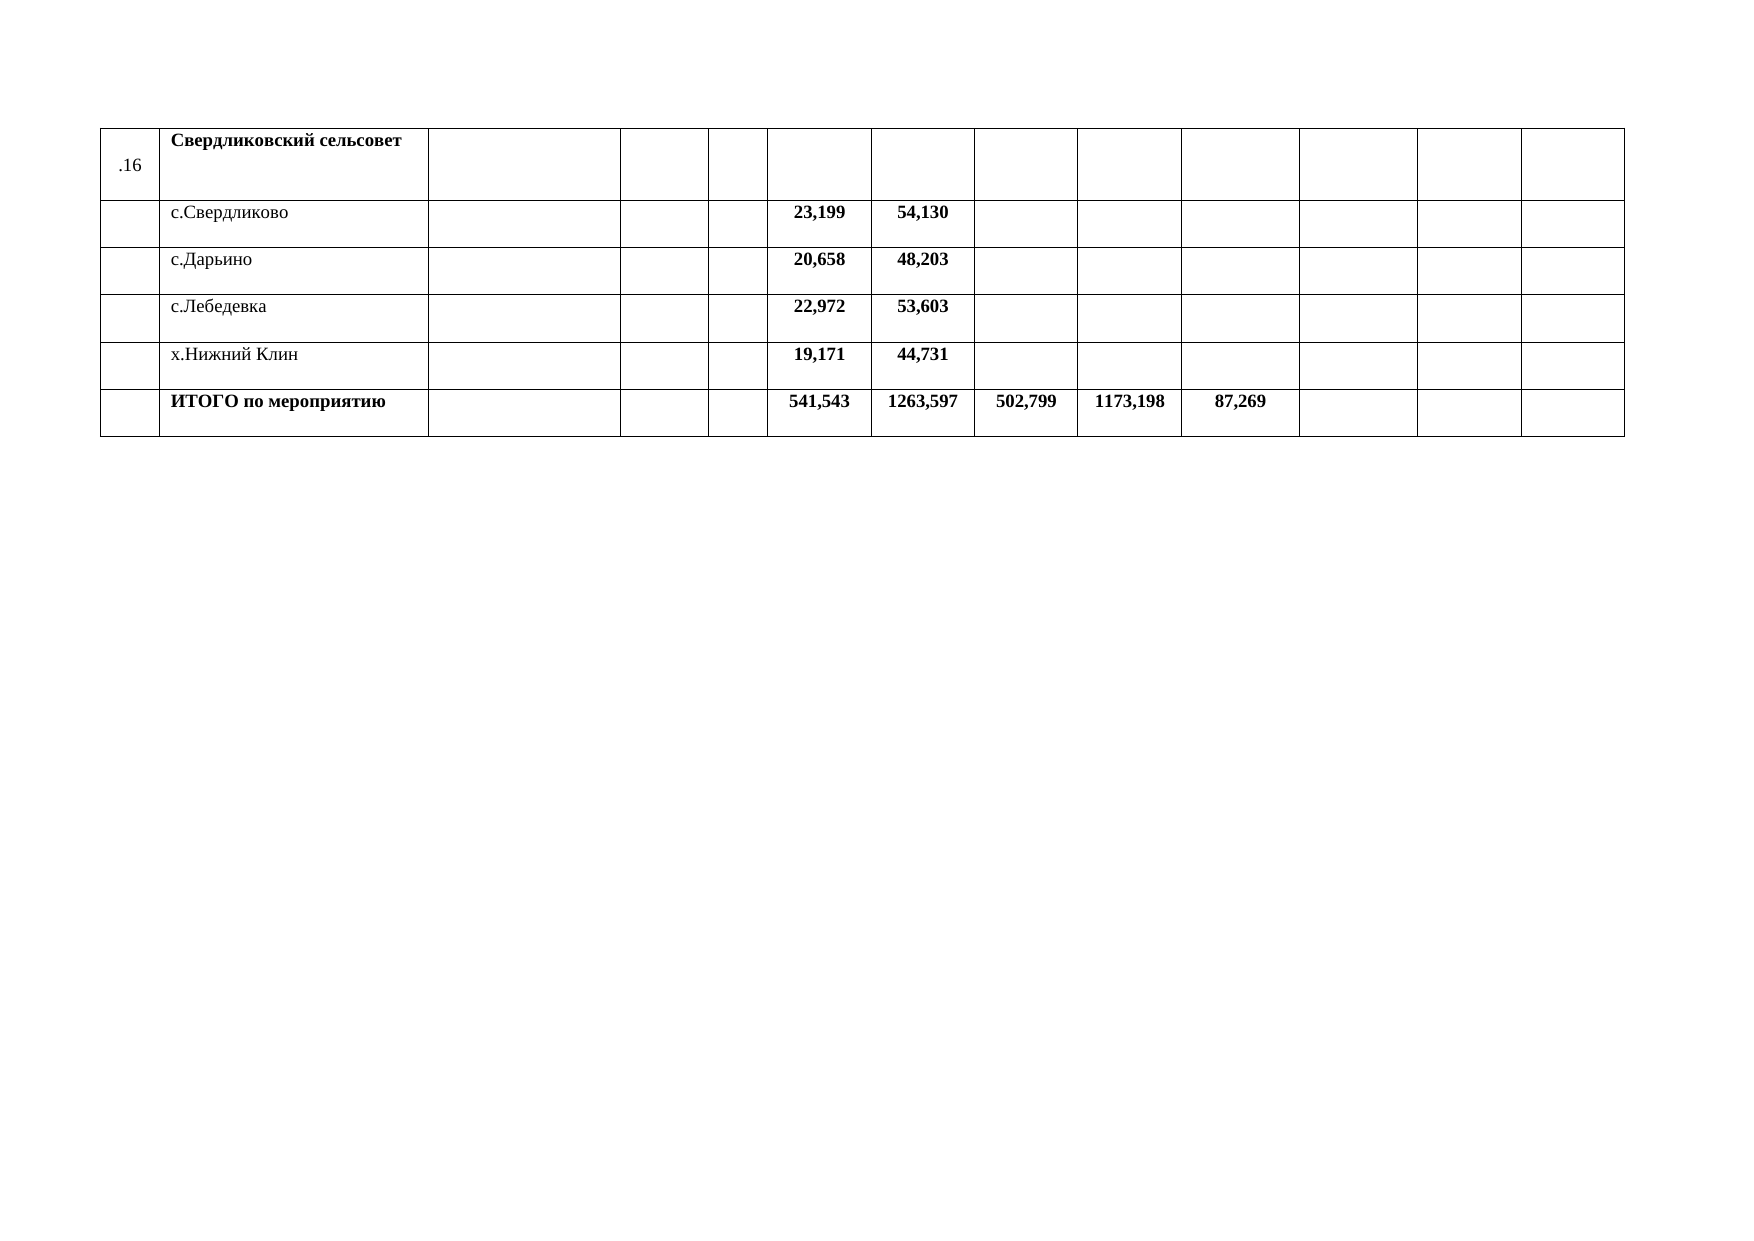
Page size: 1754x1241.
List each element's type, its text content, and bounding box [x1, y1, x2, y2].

table_cell [621, 248, 708, 294]
table_cell [1522, 129, 1624, 200]
table_cell [1522, 390, 1624, 436]
table_cell 87,269 [1182, 390, 1299, 436]
table_cell [429, 343, 620, 389]
table_cell [1418, 201, 1521, 247]
table_cell [975, 295, 1077, 342]
table_cell [429, 248, 620, 294]
table_cell [621, 390, 708, 436]
table_cell [101, 295, 159, 342]
table_cell Свердликовский сельсовет [160, 129, 428, 200]
table_cell [621, 129, 708, 200]
table_cell [709, 343, 767, 389]
table_cell [872, 129, 974, 200]
table_cell х.Нижний Клин [160, 343, 428, 389]
table_cell [709, 201, 767, 247]
table_cell 1173,198 [1078, 390, 1181, 436]
table_cell [975, 248, 1077, 294]
table_cell [1182, 248, 1299, 294]
table_cell [1522, 343, 1624, 389]
table_cell 23,199 [768, 201, 871, 247]
table_cell [429, 129, 620, 200]
table_cell [975, 201, 1077, 247]
table_cell [1418, 343, 1521, 389]
table_cell [1300, 248, 1417, 294]
table_cell с.Свердликово [160, 201, 428, 247]
table_cell [621, 295, 708, 342]
table_cell [1078, 343, 1181, 389]
table_cell [1182, 129, 1299, 200]
table_cell [101, 201, 159, 247]
table_cell [1522, 201, 1624, 247]
table_cell [429, 390, 620, 436]
table_cell 44,731 [872, 343, 974, 389]
table_cell [1078, 201, 1181, 247]
table_cell 1263,597 [872, 390, 974, 436]
table_cell [1300, 390, 1417, 436]
table_cell [1418, 129, 1521, 200]
table_cell 20,658 [768, 248, 871, 294]
table_cell [101, 343, 159, 389]
table_cell 53,603 [872, 295, 974, 342]
table_cell 19,171 [768, 343, 871, 389]
table_cell [975, 129, 1077, 200]
table_cell с.Лебедевка [160, 295, 428, 342]
table_cell [429, 201, 620, 247]
table_cell [709, 390, 767, 436]
table_cell [768, 129, 871, 200]
table_cell [975, 343, 1077, 389]
table_cell 502,799 [975, 390, 1077, 436]
table_cell [1418, 295, 1521, 342]
table_cell [1078, 129, 1181, 200]
table_cell [101, 248, 159, 294]
table_cell [429, 295, 620, 342]
table_cell [1078, 295, 1181, 342]
table_cell 48,203 [872, 248, 974, 294]
table_cell с.Дарьино [160, 248, 428, 294]
table_cell [1300, 201, 1417, 247]
table_cell [621, 201, 708, 247]
table_cell [1300, 295, 1417, 342]
table_cell [1418, 248, 1521, 294]
table_cell [1300, 343, 1417, 389]
table_cell [1522, 248, 1624, 294]
table_cell [101, 390, 159, 436]
table_cell 1.16 [101, 129, 159, 200]
table_cell [1300, 129, 1417, 200]
table_cell [1078, 248, 1181, 294]
table_cell [1182, 343, 1299, 389]
table_cell [1182, 295, 1299, 342]
table_cell [709, 129, 767, 200]
table_cell [709, 295, 767, 342]
table_cell [1418, 390, 1521, 436]
table_cell [621, 343, 708, 389]
table_cell [709, 248, 767, 294]
table_cell [1522, 295, 1624, 342]
table_cell 54,130 [872, 201, 974, 247]
table_cell 22,972 [768, 295, 871, 342]
table_cell ИТОГО по мероприятию [160, 390, 428, 436]
table_cell 541,543 [768, 390, 871, 436]
table_cell [1182, 201, 1299, 247]
